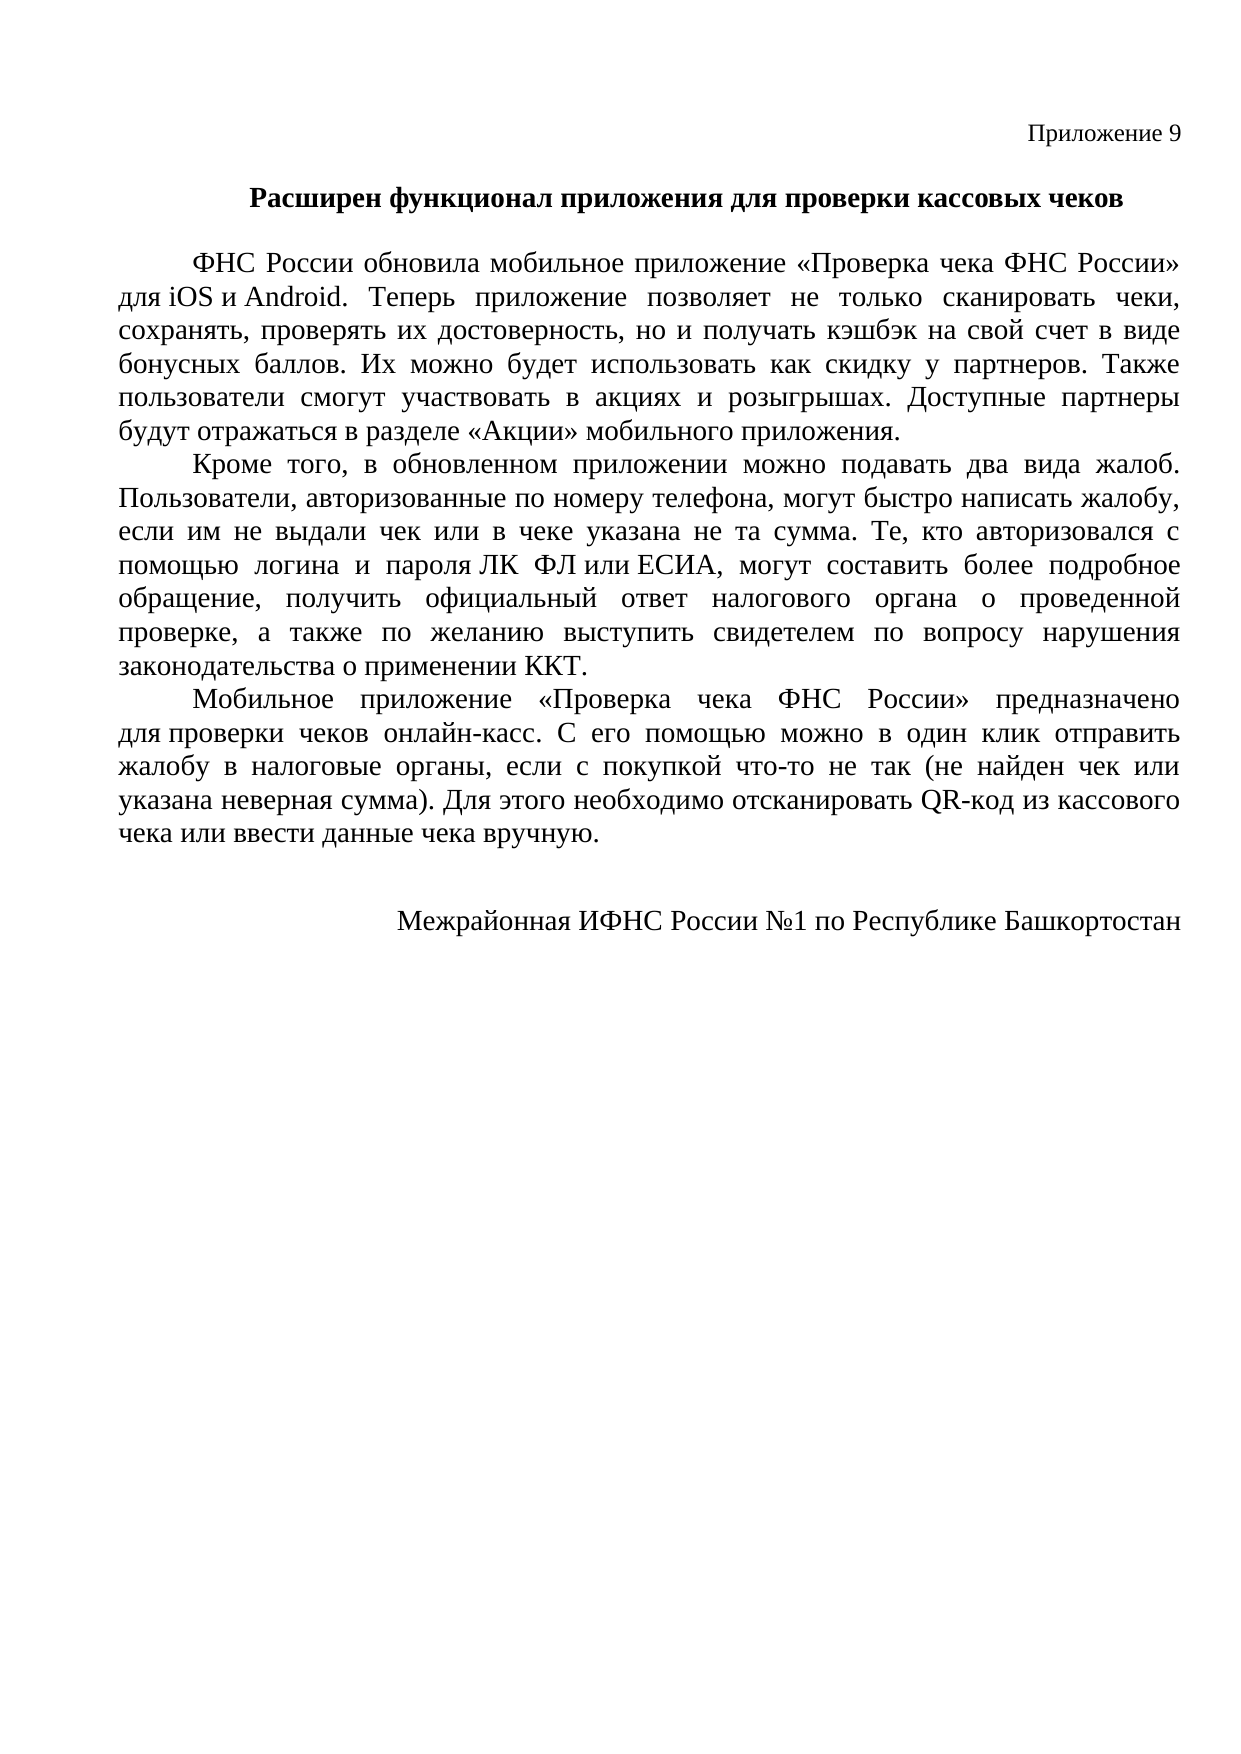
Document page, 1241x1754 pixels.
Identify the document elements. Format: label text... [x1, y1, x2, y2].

text Приложение 9 [856, 118, 1181, 147]
text ФНС России обновила мобильное приложение «Проверка чека ФНС России» для iOS и Android. Теперь приложение позволяет не только сканировать чеки, сохранять, проверять их достоверность, но и получать кэшбэк на свой счет в виде бонусных баллов. Их можно будет использовать как скидку у партнеров. Также пользователи смогут участвовать в акциях и розыгрышах. Доступные партнеры будут отражаться в разделе «Акции» мобильного приложения. [118, 245, 1181, 446]
text Мобильное приложение «Проверка чека ФНС России» предназначено для проверки чеков онлайн-касс. С его помощью можно в один клик отправить жалобу в налоговые органы, если с покупкой что-то не так (не найден чек или указана неверная сумма). Для этого необходимо отсканировать QR-код из кассового чека или ввести данные чека вручную. [118, 681, 1181, 849]
text Межрайонная ИФНС России №1 по Республике Башкортостан [118, 903, 1181, 937]
text Кроме того, в обновленном приложении можно подавать два вида жалоб. Пользователи, авторизованные по номеру телефона, могут быстро написать жалобу, если им не выдали чек или в чеке указана не та сумма. Те, кто авторизовался с помощью логина и пароля ЛК ФЛ или ЕСИА, могут составить более подробное обращение, получить официальный ответ налогового органа о проведенной проверке, а также по желанию выступить свидетелем по вопросу нарушения законодательства о применении ККТ. [118, 446, 1181, 681]
text Расширен функционал приложения для проверки кассовых чеков [118, 180, 1181, 214]
